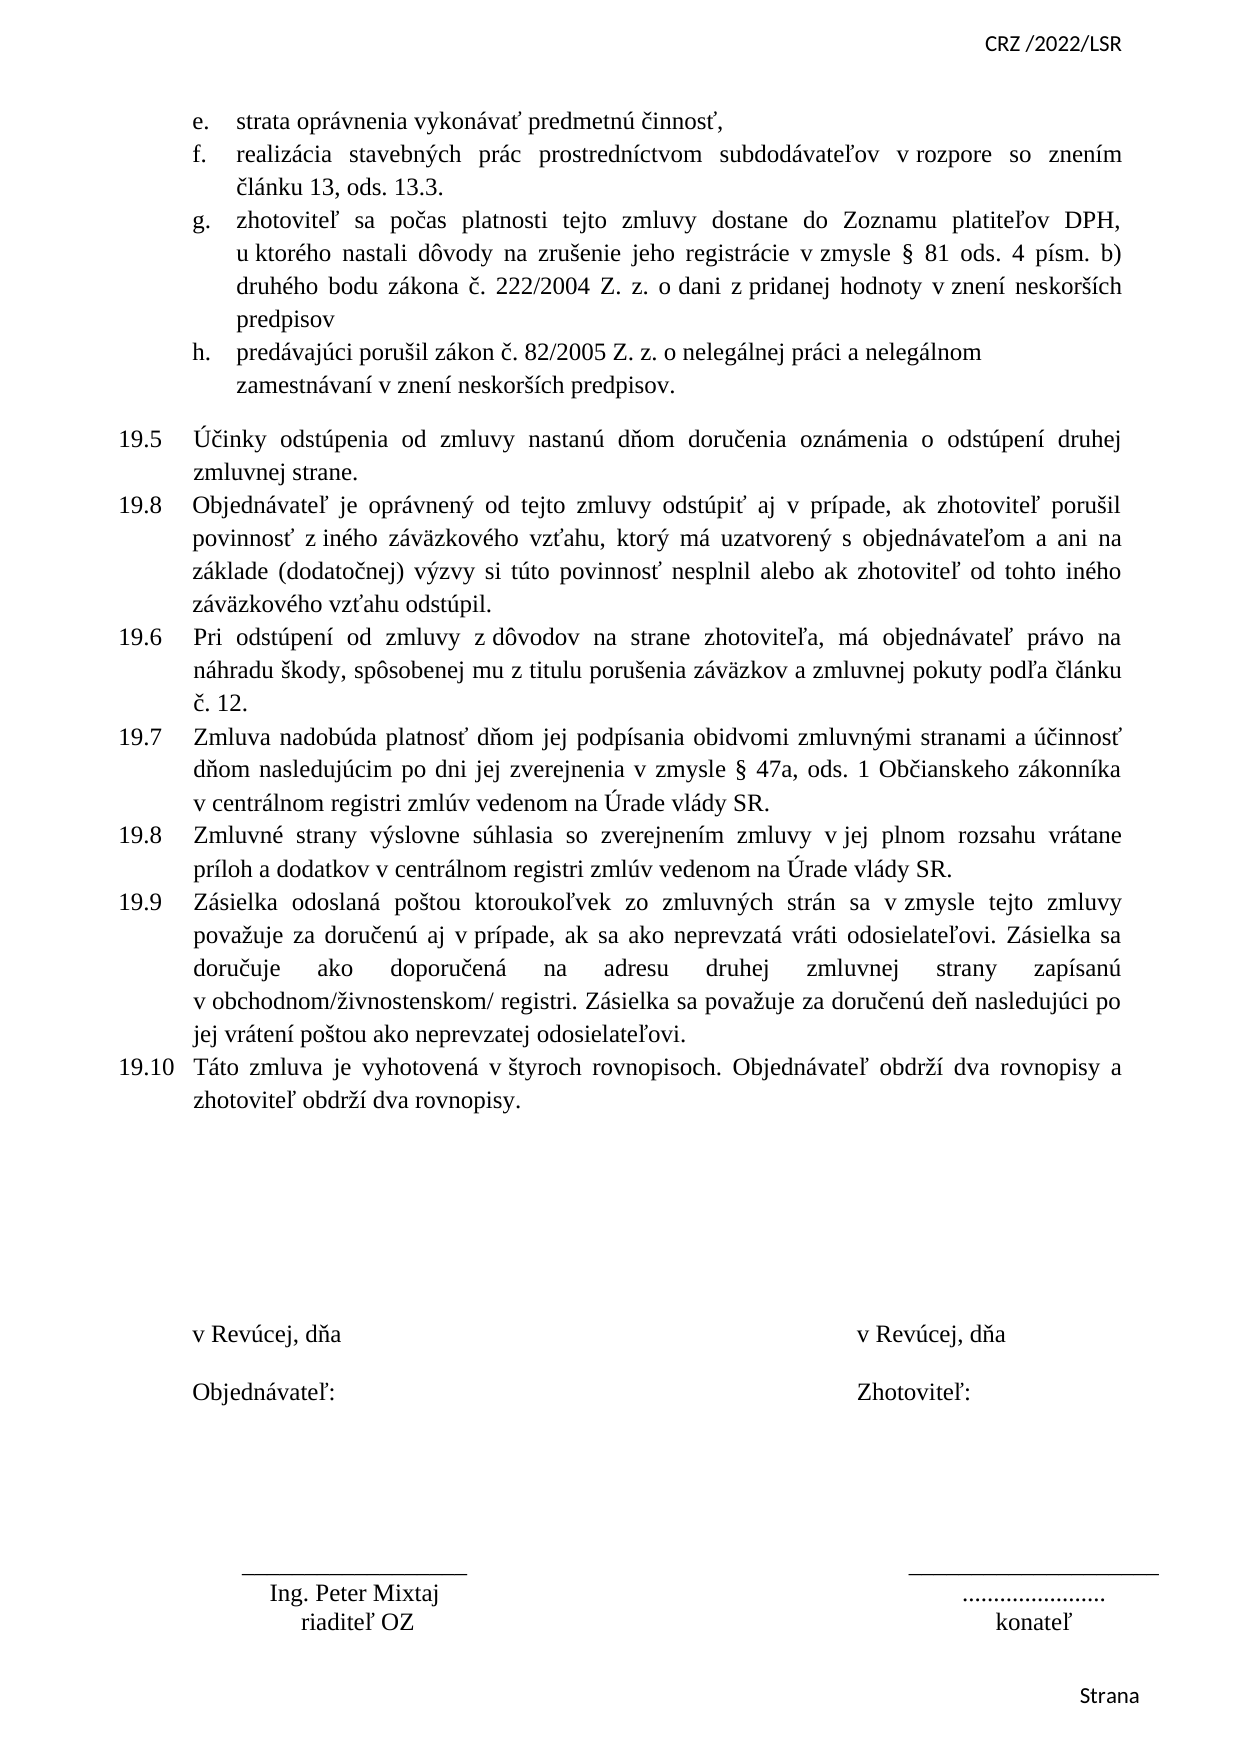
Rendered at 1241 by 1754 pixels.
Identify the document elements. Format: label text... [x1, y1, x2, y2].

list Zásielka odoslaná poštou ktoroukoľvek zo zmluvných strán sa v zmysle tejto zmluvy považuje za doručenú aj v prípade, ak sa ako neprevzatá vráti odosielateľovi. Zásielka sa doručuje ako doporučená na adresu druhej zmluvnej strany zapísanú v obchodnom/živnostenskom/ registri. Zásielka sa považuje za doručenú deň nasledujúci po jej vrátení poštou ako neprevzatej odosielateľovi. [118, 887, 1122, 1047]
list predávajúci porušil zákon č. 82/2005 Z. z. o nelegálnej práci a nelegálnom zamestnávaní v znení neskorších predpisov. [192, 337, 1122, 399]
list Zmluva nadobúda platnosť dňom jej podpísania obidvomi zmluvnými stranami a účinnosť dňom nasledujúcim po dni jej zverejnenia v zmysle § 47a, ods. 1 Občianskeho zákonníka v centrálnom registri zmlúv vedenom na Úrade vlády SR. [118, 722, 1122, 816]
list strata oprávnenia vykonávať predmetnú činnosť, [192, 106, 1122, 135]
text 19.8 Objednávateľ je oprávnený od tejto zmluvy odstúpiť aj v prípade, ak zhotoviteľ porušil povinnosť z iného záväzkového vzťahu, ktorý má uzatvorený s objednávateľom a ani na základe (dodatočnej) výzvy si túto povinnosť nesplnil alebo ak zhotoviteľ od tohto iného záväzkového vzťahu odstúpil. [118, 490, 1122, 618]
list Táto zmluva je vyhotovená v štyroch rovnopisoch. Objednávateľ obdrží dva rovnopisy a zhotoviteľ obdrží dva rovnopisy. [118, 1052, 1122, 1113]
text __________________ ____________________ [118, 1549, 1122, 1578]
text Objednávateľ: Zhotoviteľ: [192, 1377, 1122, 1405]
text Ing. Peter Mixtaj ....................... [118, 1578, 1122, 1607]
list Účinky odstúpenia od zmluvy nastanú dňom doručenia oznámenia o odstúpení druhej zmluvnej strane. [118, 424, 1122, 486]
text riaditeľ OZ konateľ [192, 1607, 1122, 1635]
text v Revúcej, dňa v Revúcej, dňa [118, 1319, 1122, 1348]
list realizácia stavebných prác prostredníctvom subdodávateľov v rozpore so znením článku 13, ods. 13.3. [192, 139, 1122, 201]
list zhotoviteľ sa počas platnosti tejto zmluvy dostane do Zoznamu platiteľov DPH, u ktorého nastali dôvody na zrušenie jeho registrácie v zmysle § 81 ods. 4 písm. b) druhého bodu zákona č. 222/2004 Z. z. o dani z pridanej hodnoty v znení neskorších predpisov [192, 205, 1122, 333]
list Zmluvné strany výslovne súhlasia so zverejnením zmluvy v jej plnom rozsahu vrátane príloh a dodatkov v centrálnom registri zmlúv vedenom na Úrade vlády SR. [118, 821, 1122, 882]
list Pri odstúpení od zmluvy z dôvodov na strane zhotoviteľa, má objednávateľ právo na náhradu škody, spôsobenej mu z titulu porušenia záväzkov a zmluvnej pokuty podľa článku č. 12. [118, 622, 1122, 717]
